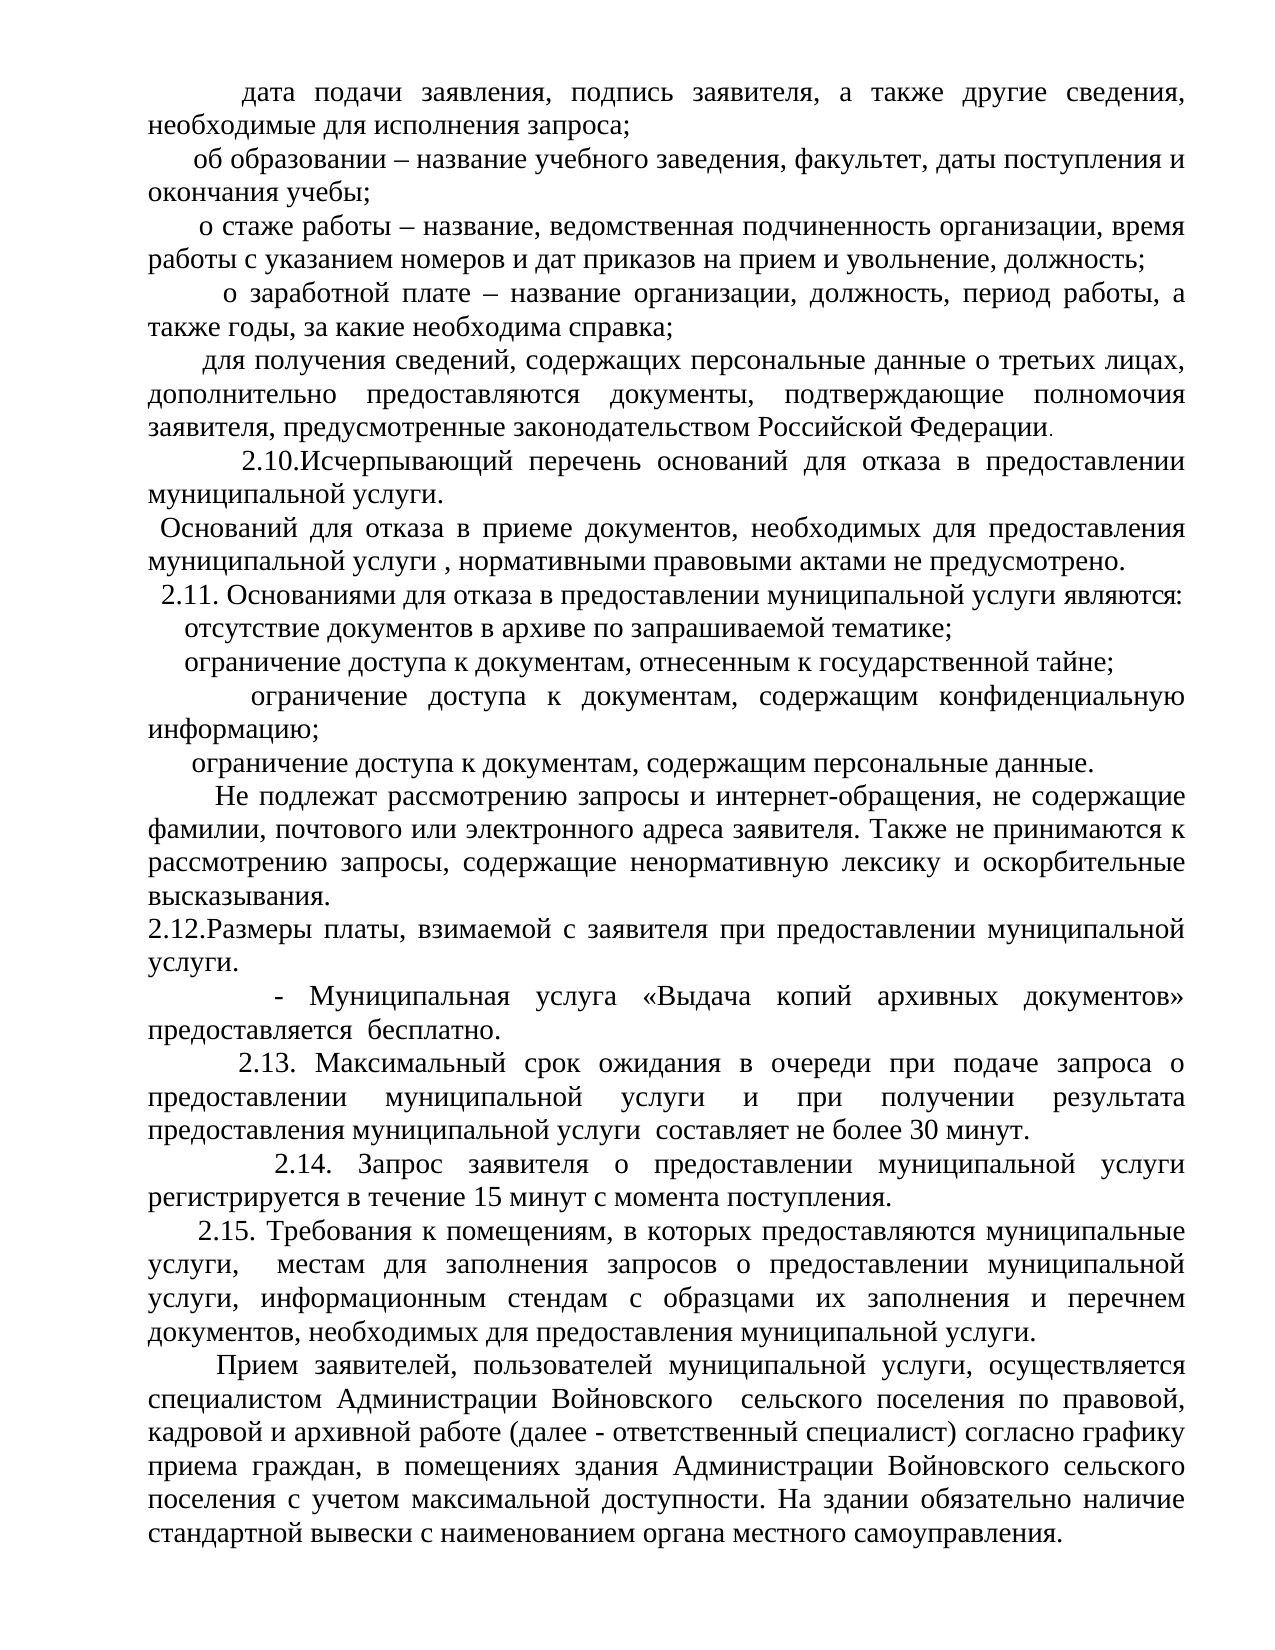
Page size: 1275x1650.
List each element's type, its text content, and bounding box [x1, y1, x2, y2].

text ограничение доступа к документам, отнесенным к государственной тайне; [148, 644, 1186, 678]
text ограничение доступа к документам, содержащим персональные данные. [148, 745, 1186, 778]
text для получения сведений, содержащих персональные данные о третьих лицах, дополнительно предоставляются документы, подтверждающие полномочия заявителя, предусмотренные законодательством Российской Федерации. [148, 342, 1186, 443]
text дата подачи заявления, подпись заявителя, а также другие сведения, необходимые для исполнения запроса; [148, 74, 1186, 141]
title 2.10.Исчерпывающий перечень оснований для отказа в предоставлении муниципальной услуги. [148, 443, 1186, 510]
text отсутствие документов в архиве по запрашиваемой тематике; [148, 611, 1186, 644]
title Оснований для отказа в приеме документов, необходимых для предоставления муниципальной услуги , нормативными правовыми актами не предусмотрено. [148, 510, 1186, 577]
text Не подлежат рассмотрению запросы и интернет-обращения, не содержащие фамилии, почтового или электронного адреса заявителя. Также не принимаются к рассмотрению запросы, содержащие ненормативную лексику и оскорбительные высказывания. [148, 778, 1186, 912]
text - Муниципальная услуга «Выдача копий архивных документов» предоставляется бесплатно. [148, 978, 1186, 1045]
text Прием заявителей, пользователей муниципальной услуги, осуществляется специалистом Администрации Войновского сельского поселения по правовой, кадровой и архивной работе (далее - ответственный специалист) согласно графику приема граждан, в помещениях здания Администрации Войновского сельского поселения с учетом максимальной доступности. На здании обязательно наличие стандартной вывески с наименованием органа местного самоуправления. [148, 1347, 1186, 1548]
text 2.14. Запрос заявителя о предоставлении муниципальной услуги регистрируется в течение 15 минут с момента поступления. [148, 1146, 1186, 1213]
text ограничение доступа к документам, содержащим конфиденциальную информацию; [148, 678, 1186, 745]
text об образовании – название учебного заведения, факультет, даты поступления и окончания учебы; [148, 141, 1186, 208]
text 2.15. Требования к помещениям, в которых предоставляются муниципальные услуги, местам для заполнения запросов о предоставлении муниципальной услуги, информационным стендам с образцами их заполнения и перечнем документов, необходимых для предоставления муниципальной услуги. [148, 1213, 1186, 1347]
text о стаже работы – название, ведомственная подчиненность организации, время работы с указанием номеров и дат приказов на прием и увольнение, должность; [148, 208, 1186, 275]
text 2.13. Максимальный срок ожидания в очереди при подаче запроса о предоставлении муниципальной услуги и при получении результата предоставления муниципальной услуги составляет не более 30 минут. [148, 1045, 1186, 1146]
text о заработной плате – название организации, должность, период работы, а также годы, за какие необходима справка; [148, 275, 1186, 342]
title 2.11. Основаниями для отказа в предоставлении муниципальной услуги являются: [148, 577, 1186, 611]
text 2.12.Размеры платы, взимаемой с заявителя при предоставлении муниципальной услуги. [148, 912, 1186, 978]
